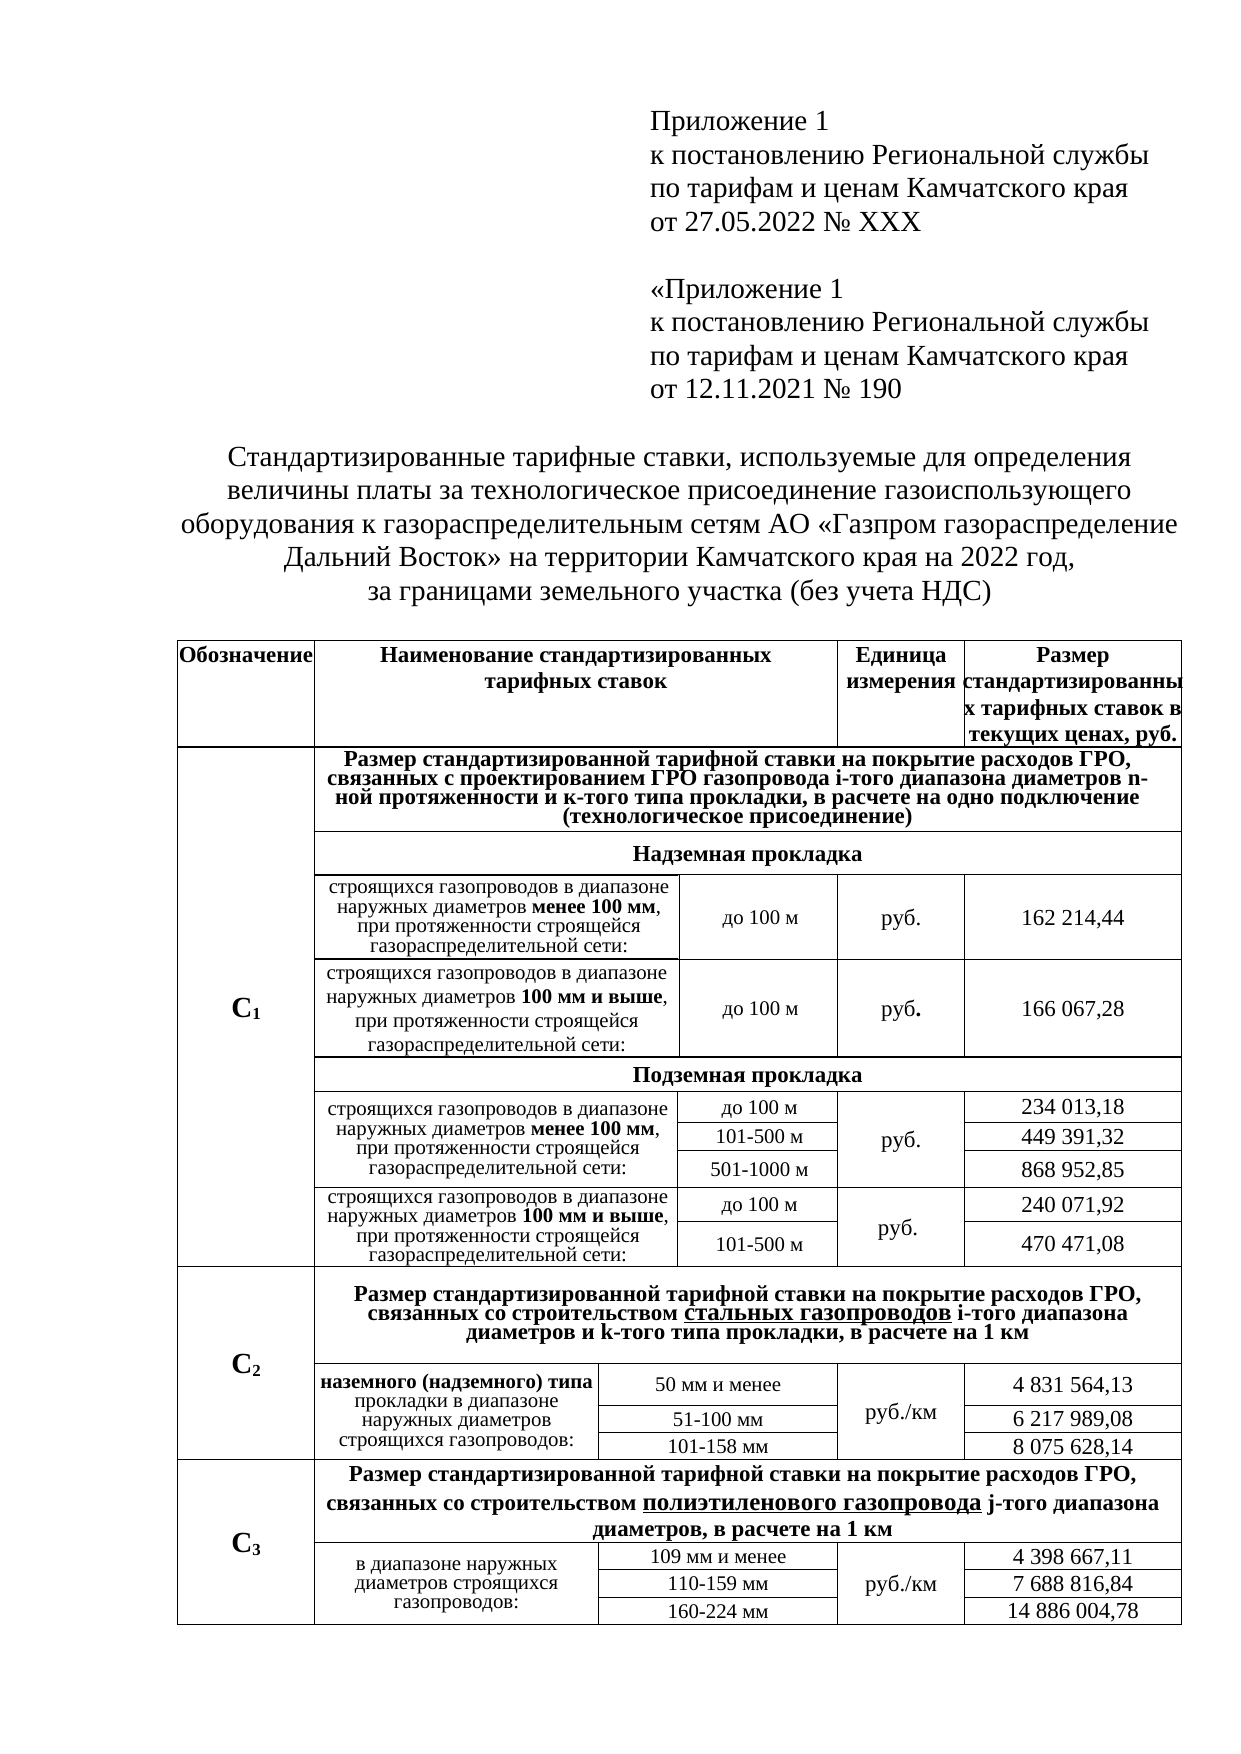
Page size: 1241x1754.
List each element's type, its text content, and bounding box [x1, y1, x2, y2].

table_cell 110-159 мм [599, 1570, 837, 1597]
table_cell 234 013,18 [965, 1092, 1181, 1122]
table_cell руб. [838, 1092, 964, 1187]
table_cell 4 398 667,11 [965, 1543, 1181, 1569]
table_cell С3 [178, 1460, 314, 1624]
table_cell С2 [178, 1267, 314, 1459]
table_cell 501-1000 м [678, 1151, 837, 1187]
table_cell строящихся газопроводов в диапазоне наружных диаметров менее 100 мм, при протяженности строящейся газораспределительной сети: [315, 876, 679, 958]
table_cell 14 886 004,78 [965, 1598, 1181, 1624]
table_cell до 100 м [678, 1092, 837, 1122]
table_cell 109 мм и менее [599, 1543, 837, 1569]
table_cell строящихся газопроводов в диапазоне наружных диаметров менее 100 мм, при протяженности строящейся газораспределительной сети: [315, 1092, 677, 1187]
table_cell 101-500 м [678, 1123, 837, 1150]
table_cell наземного (надземного) типа прокладки в диапазоне наружных диаметров строящихся газопроводов: [315, 1364, 598, 1459]
text от 27.05.2022 № ХХХ [177, 204, 1181, 237]
text за границами земельного участка (без учета НДС) [177, 573, 1181, 606]
table_cell Надземная прокладка [315, 832, 1181, 874]
table_cell 470 471,08 [965, 1222, 1181, 1266]
table_cell 51-100 мм [599, 1406, 837, 1432]
text Стандартизированные тарифные ставки, используемые для определения величины платы за технологическое присоединение газоиспользующего оборудования к газораспределительным сетям АО «Газпром газораспределение Дальний Восток» на территории Камчатского края на 2022 год, [177, 439, 1181, 573]
text по тарифам и ценам Камчатского края [177, 170, 1181, 204]
table_cell 449 391,32 [965, 1123, 1181, 1150]
table_cell 6 217 989,08 [965, 1406, 1181, 1432]
table_cell С1 [178, 748, 314, 1266]
table_cell 166 067,28 [965, 960, 1181, 1056]
table_cell до 100 м [680, 960, 837, 1056]
table_cell 162 214,44 [965, 875, 1181, 959]
table_cell 8 075 628,14 [965, 1433, 1181, 1459]
table_cell до 100 м [678, 1188, 837, 1221]
table_cell в диапазоне наружных диаметров строящихся газопроводов: [315, 1543, 598, 1624]
table_cell руб. [838, 875, 964, 959]
table_header Наименование стандартизированных тарифных ставок [315, 641, 837, 746]
table_cell руб./км [838, 1364, 964, 1459]
table_cell 50 мм и менее [599, 1364, 837, 1404]
table_cell руб./км [838, 1543, 964, 1624]
table_cell Размер стандартизированной тарифной ставки на покрытие расходов ГРО, связанных с проектированием ГРО газопровода i-того диапазона диаметров n-ной протяженности и к-того типа прокладки, в расчете на одно подключение (технологическое присоединение) [315, 748, 1181, 831]
text «Приложение 1 [177, 271, 1181, 304]
table_cell 160-224 мм [599, 1598, 837, 1624]
table_cell 868 952,85 [965, 1151, 1181, 1187]
text к постановлению Региональной службы по тарифам и ценам Камчатского края [650, 304, 1181, 372]
table_cell до 100 м [680, 875, 837, 959]
text от 12.11.2021 № 190 [650, 372, 1181, 405]
table_cell 101-500 м [678, 1222, 837, 1266]
table_cell 240 071,92 [965, 1188, 1181, 1221]
table_cell руб. [838, 1188, 964, 1266]
table_header Единица измерения [838, 641, 964, 746]
table_cell строящихся газопроводов в диапазоне наружных диаметров 100 мм и выше, при протяженности строящейся газораспределительной сети: [315, 960, 679, 1056]
table_cell Размер стандартизированной тарифной ставки на покрытие расходов ГРО, связанных со строительством стальных газопроводов i-того диапазона диаметров и k-того типа прокладки, в расчете на 1 км [315, 1267, 1181, 1363]
table_cell Подземная прокладка [315, 1058, 1181, 1091]
table_header Обозначение [178, 641, 314, 746]
table_cell 101-158 мм [599, 1433, 837, 1459]
table_cell 7 688 816,84 [965, 1570, 1181, 1597]
table_cell строящихся газопроводов в диапазоне наружных диаметров 100 мм и выше, при протяженности строящейся газораспределительной сети: [315, 1188, 677, 1266]
table_cell Размер стандартизированной тарифной ставки на покрытие расходов ГРО, связанных со строительством полиэтиленового газопровода j-того диапазона диаметров, в расчете на 1 км [315, 1460, 1181, 1542]
text Приложение 1 [177, 103, 1181, 137]
text к постановлению Региональной службы [177, 137, 1181, 170]
table_cell руб. [838, 960, 964, 1056]
table_cell 4 831 564,13 [965, 1364, 1181, 1404]
table_header Размер стандартизированных тарифных ставок в текущих ценах, руб. [965, 641, 1181, 746]
